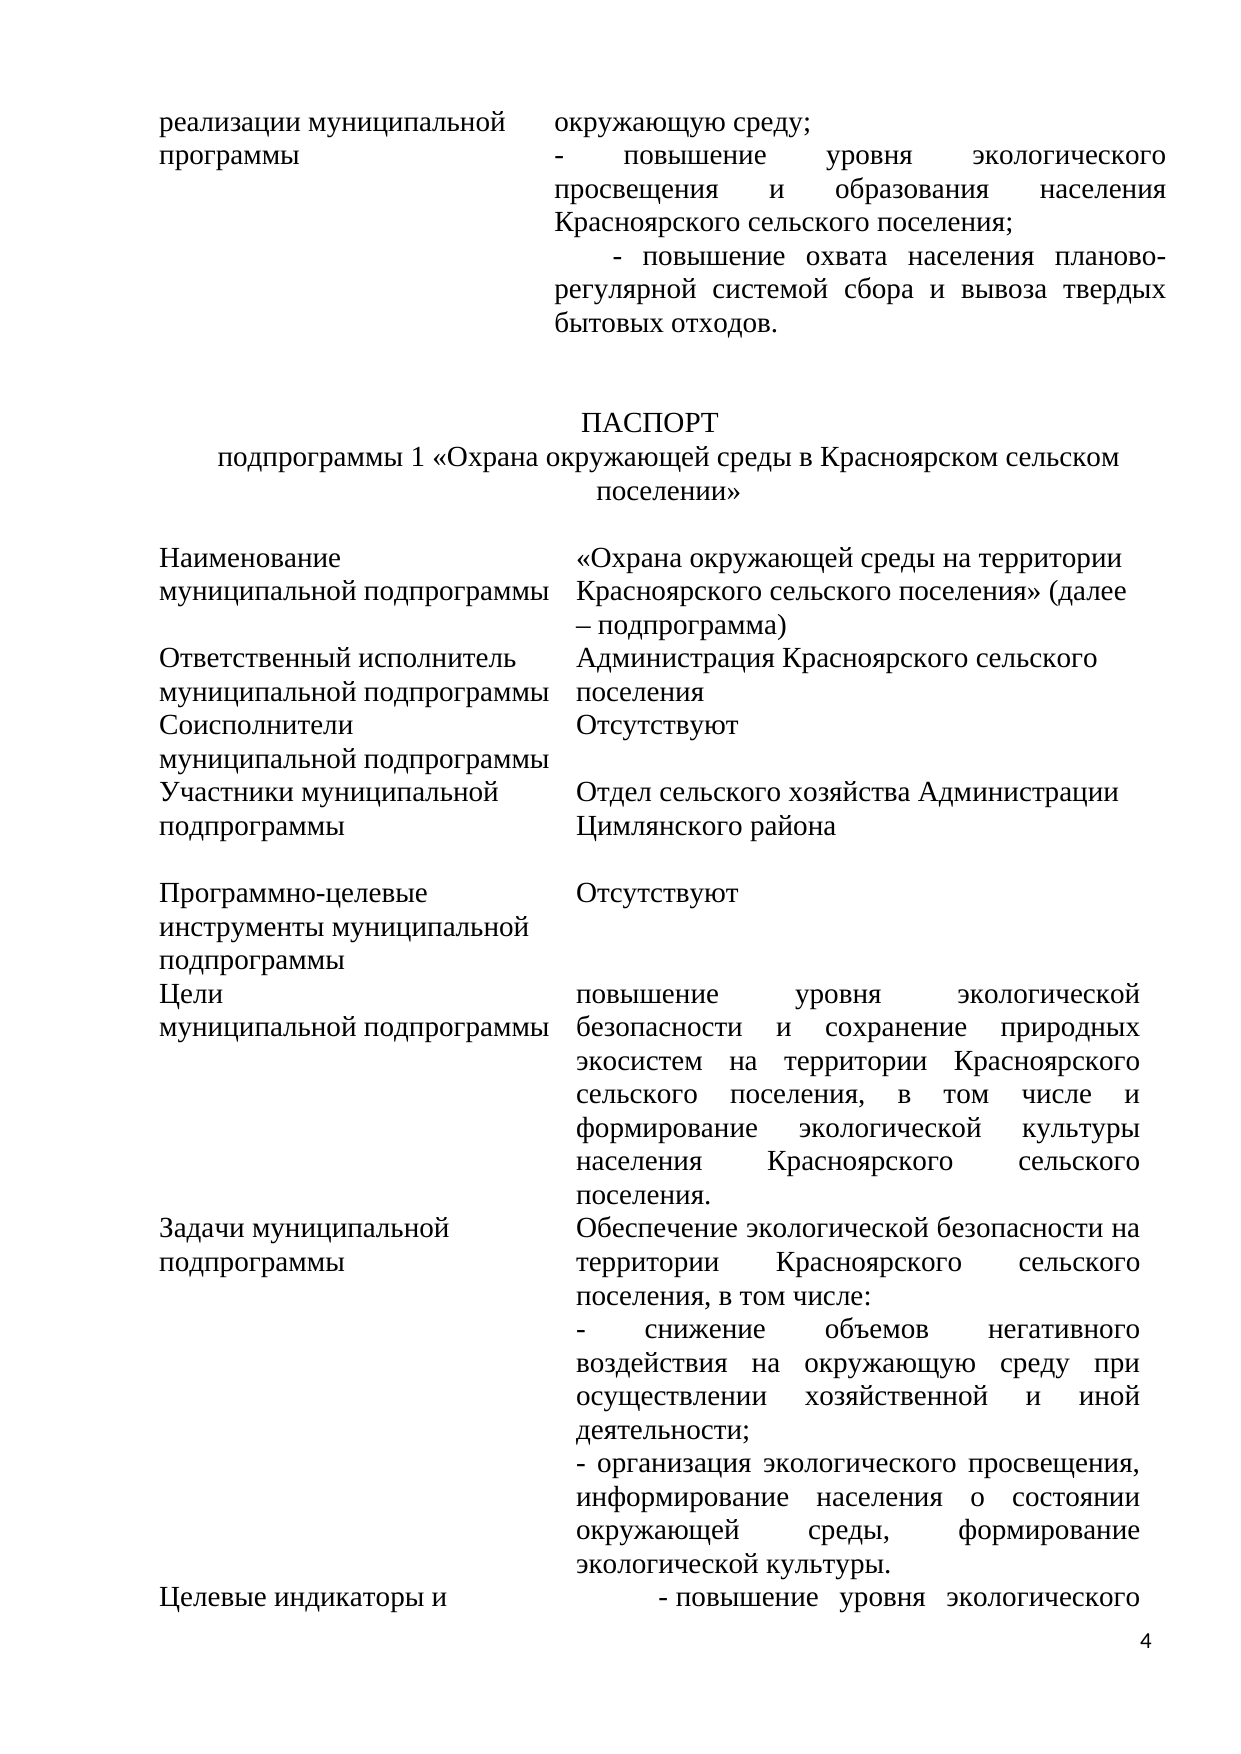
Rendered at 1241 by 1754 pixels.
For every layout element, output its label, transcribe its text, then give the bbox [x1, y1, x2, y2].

table_cell Отсутствуют [565, 708, 1152, 774]
table_cell повышение уровня экологической безопасности и сохранение природных экосистем на территории Красноярского сельского поселения, в том числе и формирование экологической культуры населения Красноярского сельского поселения. [565, 976, 1152, 1211]
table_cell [543, 104, 1178, 372]
table_header «Охрана окружающей среды на территории Красноярского сельского поселения» (далее – подпрограмма) [565, 540, 1152, 640]
table_cell Обеспечение экологической безопасности на территории Красноярского сельского поселения, в том числе: - снижение объемов негативного воздействия на окружающую среду при осуществлении хозяйственной и иной деятельности; - организация экологического просвещения, информирование населения о состоянии окружающей среды, формирование экологической культуры. [565, 1211, 1152, 1579]
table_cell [565, 1580, 1152, 1613]
table_cell Администрация Красноярского сельского поселения [565, 640, 1152, 707]
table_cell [148, 104, 543, 372]
table_cell Ответственный исполнитель муниципальной подпрограммы [148, 640, 564, 707]
text подпрограммы 1 «Охрана окружающей среды в Красноярском сельском поселении» [185, 439, 1152, 506]
table_cell Программно-целевые инструменты муниципальной подпрограммы [148, 875, 564, 976]
table_header Наименование муниципальной подпрограммы [148, 540, 564, 640]
table_cell Соисполнители муниципальной подпрограммы [148, 708, 564, 774]
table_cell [148, 1580, 564, 1613]
table_cell Отсутствуют [565, 875, 1152, 976]
table_cell Отдел сельского хозяйства Администрации Цимлянского района [565, 775, 1152, 875]
table_cell Задачи муниципальной подпрограммы [148, 1211, 564, 1579]
table_cell Участники муниципальной подпрограммы [148, 775, 564, 875]
table_cell Цели муниципальной подпрограммы [148, 976, 564, 1211]
text ПАСПОРТ [148, 406, 1152, 439]
